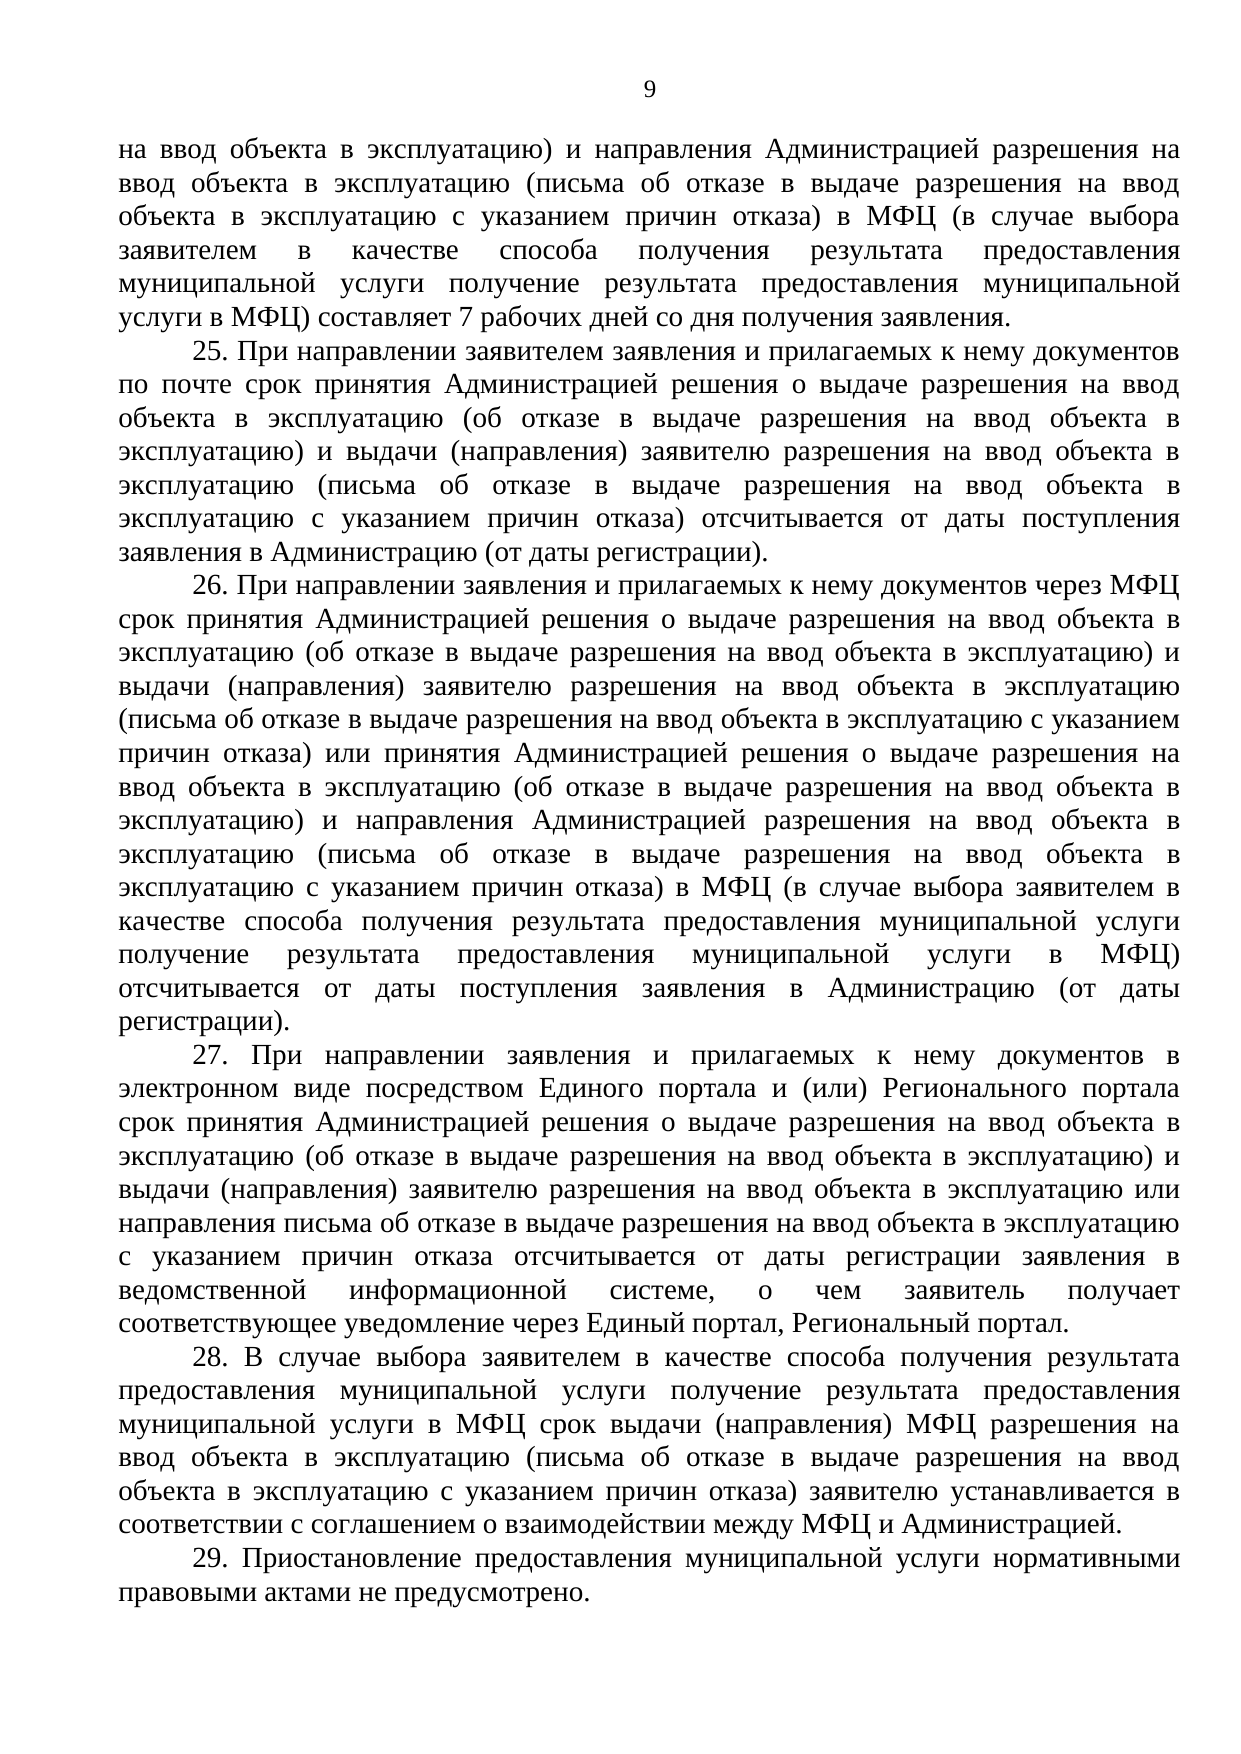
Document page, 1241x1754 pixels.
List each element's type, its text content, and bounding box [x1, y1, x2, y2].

text 26. При направлении заявления и прилагаемых к нему документов через МФЦ срок принятия Администрацией решения о выдаче разрешения на ввод объекта в эксплуатацию (об отказе в выдаче разрешения на ввод объекта в эксплуатацию) и выдачи (направления) заявителю разрешения на ввод объекта в эксплуатацию (письма об отказе в выдаче разрешения на ввод объекта в эксплуатацию с указанием причин отказа) или принятия Администрацией решения о выдаче разрешения на ввод объекта в эксплуатацию (об отказе в выдаче разрешения на ввод объекта в эксплуатацию) и направления Администрацией разрешения на ввод объекта в эксплуатацию (письма об отказе в выдаче разрешения на ввод объекта в эксплуатацию с указанием причин отказа) в МФЦ (в случае выбора заявителем в качестве способа получения результата предоставления муниципальной услуги получение результата предоставления муниципальной услуги в МФЦ) отсчитывается от даты поступления заявления в Администрацию (от даты регистрации). [118, 567, 1181, 1037]
text 29. Приостановление предоставления муниципальной услуги нормативными правовыми актами не предусмотрено. [118, 1540, 1181, 1607]
text 28. В случае выбора заявителем в качестве способа получения результата предоставления муниципальной услуги получение результата предоставления муниципальной услуги в МФЦ срок выдачи (направления) МФЦ разрешения на ввод объекта в эксплуатацию (письма об отказе в выдаче разрешения на ввод объекта в эксплуатацию с указанием причин отказа) заявителю устанавливается в соответствии с соглашением о взаимодействии между МФЦ и Администрацией. [118, 1339, 1181, 1540]
text 25. При направлении заявителем заявления и прилагаемых к нему документов по почте срок принятия Администрацией решения о выдаче разрешения на ввод объекта в эксплуатацию (об отказе в выдаче разрешения на ввод объекта в эксплуатацию) и выдачи (направления) заявителю разрешения на ввод объекта в эксплуатацию (письма об отказе в выдаче разрешения на ввод объекта в эксплуатацию с указанием причин отказа) отсчитывается от даты поступления заявления в Администрацию (от даты регистрации). [118, 333, 1181, 567]
text 27. При направлении заявления и прилагаемых к нему документов в электронном виде посредством Единого портала и (или) Регионального портала срок принятия Администрацией решения о выдаче разрешения на ввод объекта в эксплуатацию (об отказе в выдаче разрешения на ввод объекта в эксплуатацию) и выдачи (направления) заявителю разрешения на ввод объекта в эксплуатацию или направления письма об отказе в выдаче разрешения на ввод объекта в эксплуатацию с указанием причин отказа отсчитывается от даты регистрации заявления в ведомственной информационной системе, о чем заявитель получает соответствующее уведомление через Единый портал, Региональный портал. [118, 1037, 1181, 1339]
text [118, 131, 1181, 333]
